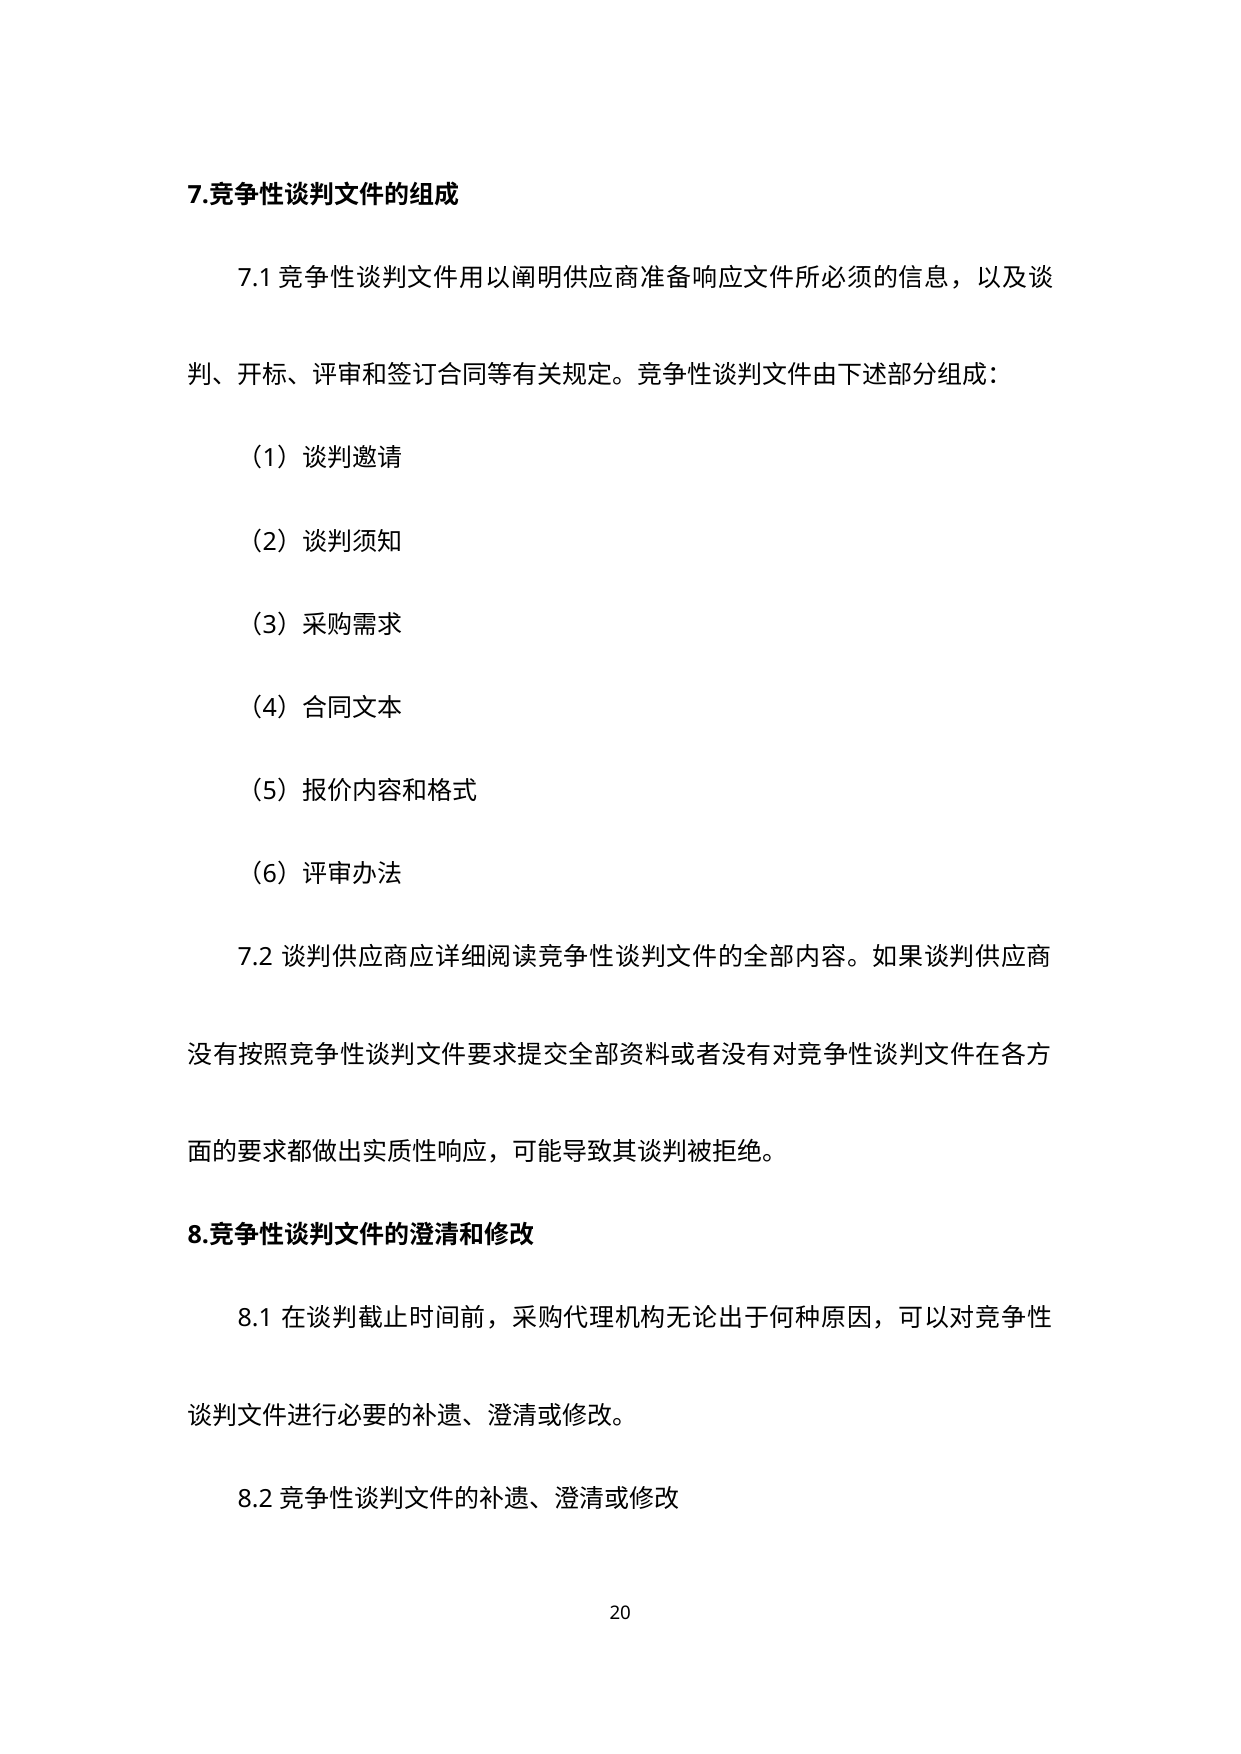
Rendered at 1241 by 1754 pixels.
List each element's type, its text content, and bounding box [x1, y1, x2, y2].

text （6）评审办法 [187, 839, 1053, 904]
text （2）谈判须知 [187, 507, 1053, 572]
text （3）采购需求 [187, 590, 1053, 655]
text 7.竞争性谈判文件的组成 [187, 160, 1053, 225]
text 7.2 谈判供应商应详细阅读竞争性谈判文件的全部内容。如果谈判供应商没有按照竞争性谈判文件要求提交全部资料或者没有对竞争性谈判文件在各方面的要求都做出实质性响应，可能导致其谈判被拒绝。 [187, 922, 1053, 1182]
text 8.2 竞争性谈判文件的补遗、澄清或修改 [187, 1464, 1053, 1529]
text 7.1竞争性谈判文件用以阐明供应商准备响应文件所必须的信息，以及谈判、开标、评审和签订合同等有关规定。竞争性谈判文件由下述部分组成： [187, 243, 1053, 405]
text 8.竞争性谈判文件的澄清和修改 [187, 1200, 1053, 1265]
text 8.1 在谈判截止时间前，采购代理机构无论出于何种原因，可以对竞争性谈判文件进行必要的补遗、澄清或修改。 [187, 1283, 1053, 1446]
text （5）报价内容和格式 [187, 756, 1053, 821]
text （1）谈判邀请 [187, 423, 1053, 488]
text （4）合同文本 [187, 673, 1053, 738]
